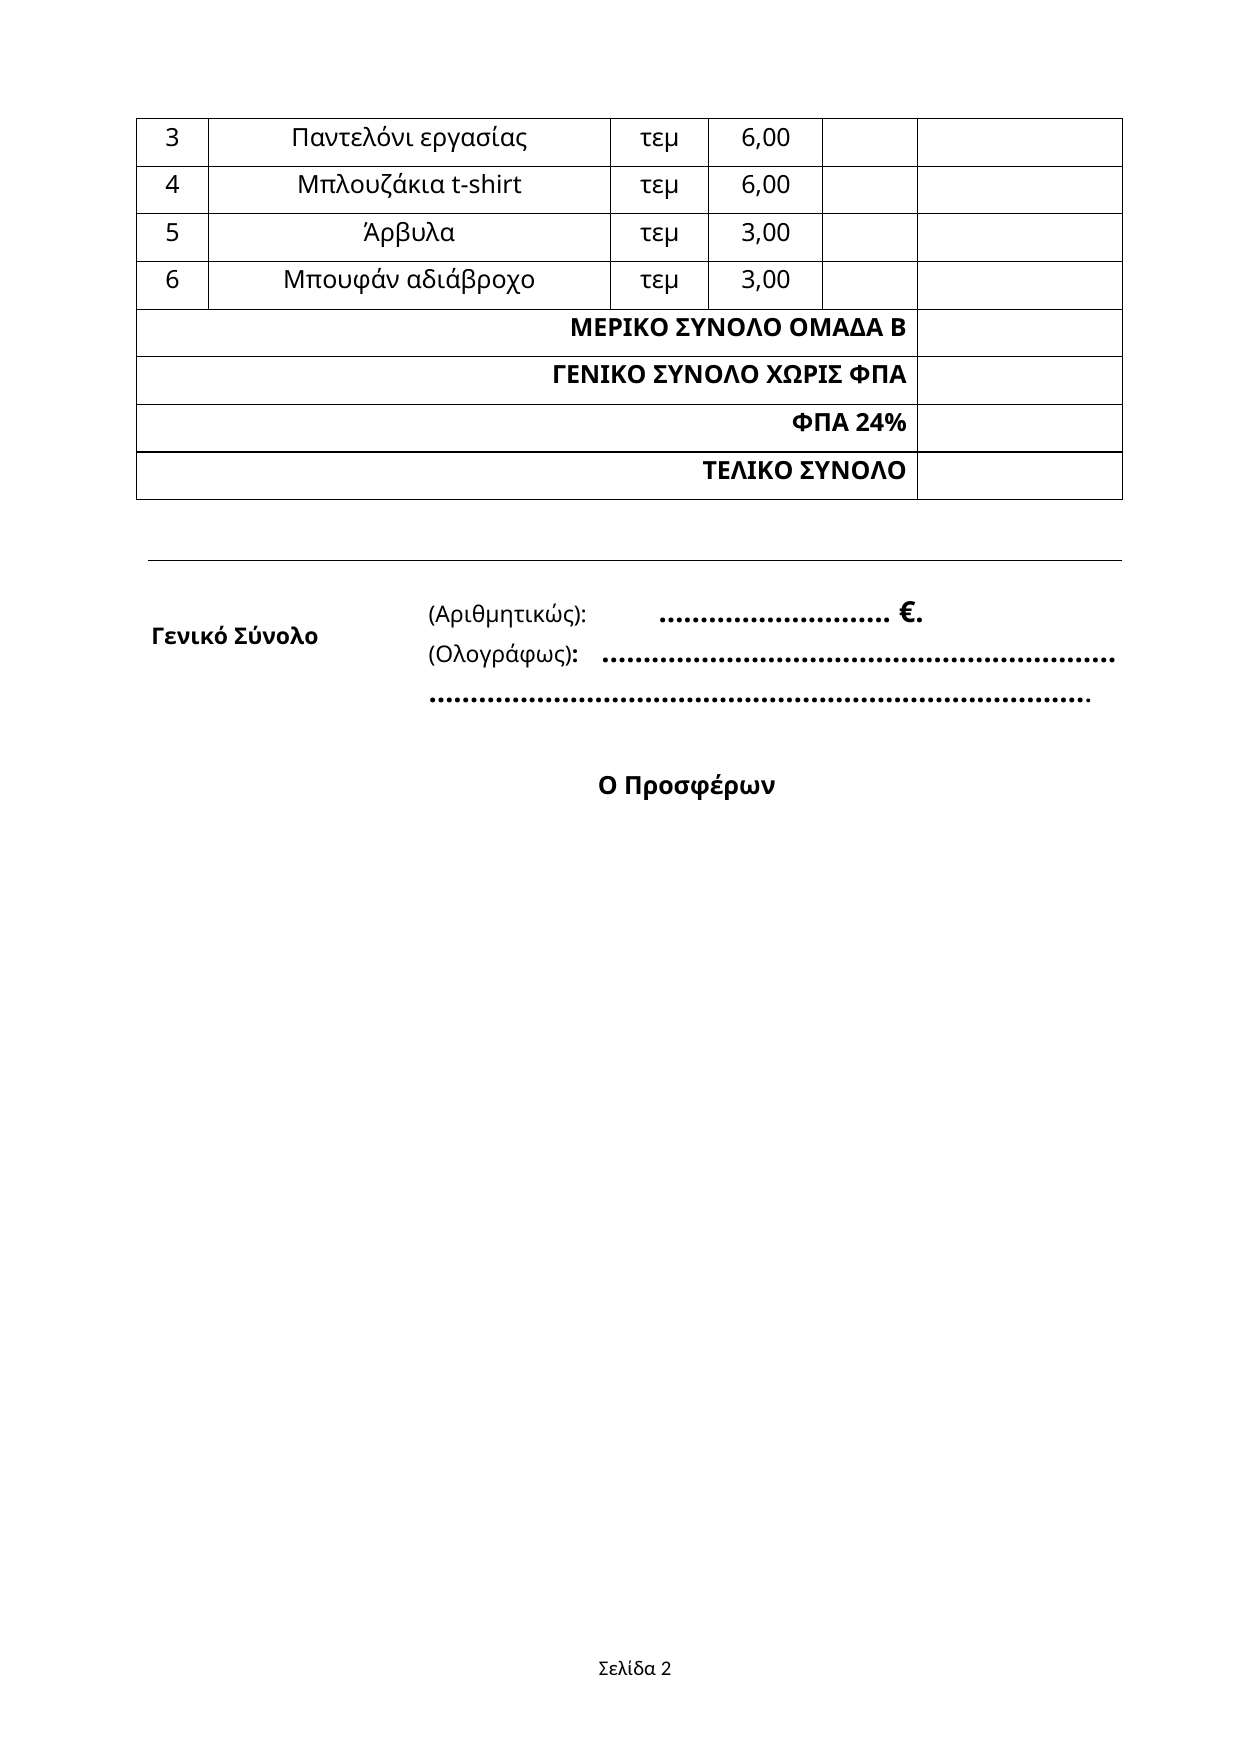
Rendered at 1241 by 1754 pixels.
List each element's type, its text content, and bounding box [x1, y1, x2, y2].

table_cell τεμ [611, 214, 708, 261]
table_cell [823, 262, 917, 308]
table_cell [918, 453, 1122, 499]
table_header Γενικό Σύνολο [148, 561, 428, 711]
table_cell Μπουφάν αδιάβροχο [209, 262, 610, 308]
text Ο Προσφέρων [148, 767, 1122, 801]
table_cell [918, 357, 1122, 404]
table_cell [918, 119, 1122, 166]
table_cell τεμ [611, 262, 708, 308]
table_cell ΤΕΛΙΚΟ ΣΥΝΟΛΟ [137, 453, 917, 499]
table_cell [918, 167, 1122, 213]
table_cell [823, 167, 917, 213]
table_cell Παντελόνι εργασίας [209, 119, 610, 166]
table_cell ΦΠΑ 24% [137, 405, 917, 451]
table_cell [918, 405, 1122, 451]
table_header (Αριθμητικώς): ………………………. €. (Ολογράφως): ……….…………………….……………………… …………………………………………………………………….. [428, 561, 1122, 711]
table_cell 3,00 [709, 262, 822, 308]
table_cell [823, 214, 917, 261]
table_cell 4 [137, 167, 208, 213]
table_cell τεμ [611, 167, 708, 213]
table_cell 6 [137, 262, 208, 308]
table_cell ΜΕΡΙΚΟ ΣΥΝΟΛΟ ΟΜΑΔΑ Β [137, 310, 917, 356]
table_cell 5 [137, 214, 208, 261]
table_cell [918, 262, 1122, 308]
table_cell 6,00 [709, 167, 822, 213]
table_cell 3 [137, 119, 208, 166]
table_cell 3,00 [709, 214, 822, 261]
table_cell Άρβυλα [209, 214, 610, 261]
table_cell [823, 119, 917, 166]
table_cell ΓΕΝΙΚΟ ΣΥΝΟΛΟ ΧΩΡΙΣ ΦΠΑ [137, 357, 917, 404]
table_cell τεμ [611, 119, 708, 166]
table_cell [918, 214, 1122, 261]
table_cell 6,00 [709, 119, 822, 166]
table_cell Μπλουζάκια t-shirt [209, 167, 610, 213]
table_cell [918, 310, 1122, 356]
